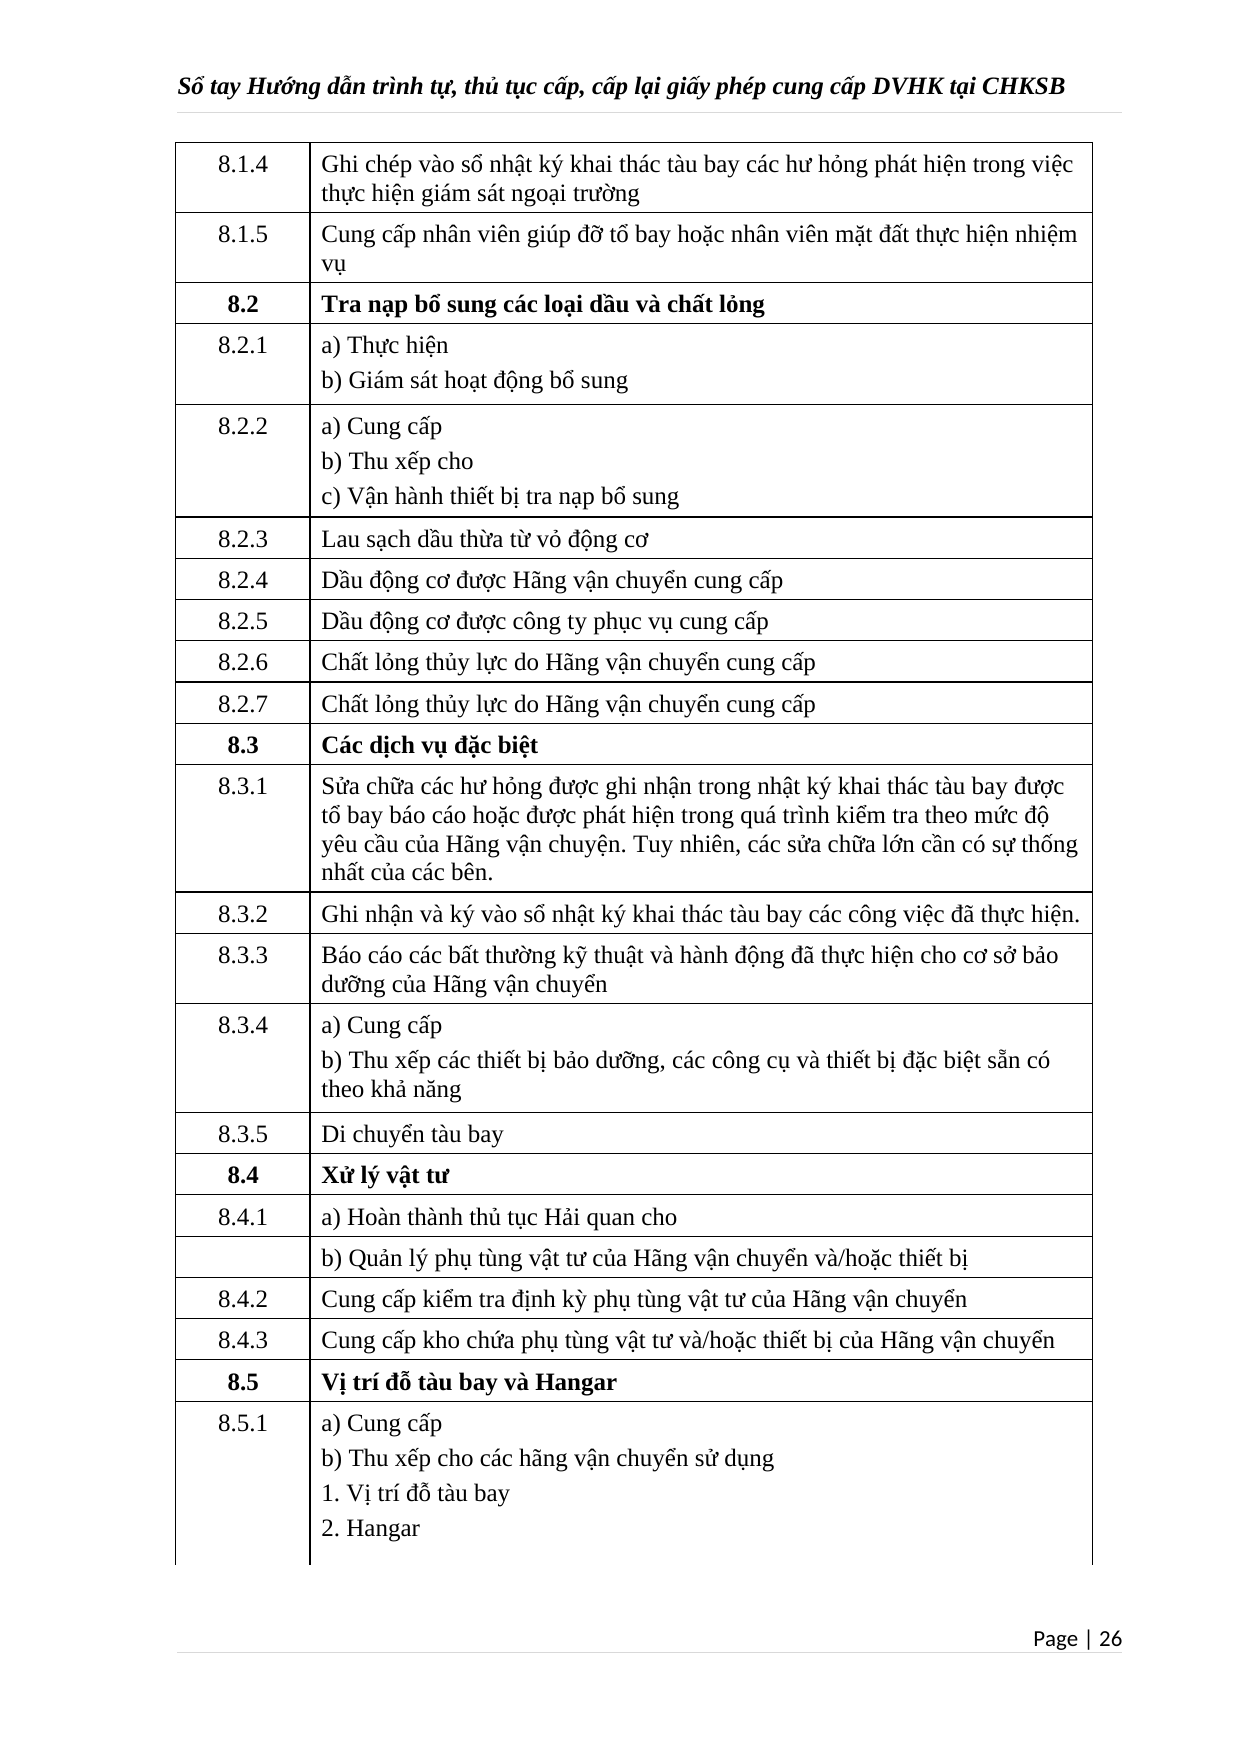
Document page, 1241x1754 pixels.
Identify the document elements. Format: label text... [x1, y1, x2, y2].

table_cell a) Cung cấp b) Thu xếp cho các hãng vận chuyển sử dụng 1. Vị trí đỗ tàu bay 2. Hangar [311, 1402, 1092, 1564]
table_cell 8.4.1 [176, 1195, 309, 1236]
table_cell 8.3.4 [176, 1004, 309, 1112]
table_cell Di chuyển tàu bay [311, 1113, 1092, 1153]
table_cell 8.3.1 [176, 765, 309, 891]
table_cell 8.1.4 [176, 143, 309, 212]
table_cell Dầu động cơ được công ty phục vụ cung cấp [311, 600, 1092, 640]
table_cell 8.3.2 [176, 893, 309, 933]
table_cell a) Thực hiện b) Giám sát hoạt động bổ sung [311, 324, 1092, 403]
table_cell 8.3 [176, 724, 309, 764]
table_cell Các dịch vụ đặc biệt [311, 724, 1092, 764]
table_cell 8.4.2 [176, 1278, 309, 1318]
table_cell 8.4.3 [176, 1319, 309, 1359]
table_cell 8.2 [176, 283, 309, 323]
table_cell 8.5 [176, 1360, 309, 1401]
table_cell 8.2.2 [176, 405, 309, 516]
table_cell [176, 1237, 309, 1277]
table_cell Tra nạp bổ sung các loại dầu và chất lỏng [311, 283, 1092, 323]
table_cell Cung cấp kho chứa phụ tùng vật tư và/hoặc thiết bị của Hãng vận chuyển [311, 1319, 1092, 1359]
table_cell 8.2.7 [176, 683, 309, 723]
table_cell Cung cấp kiểm tra định kỳ phụ tùng vật tư của Hãng vận chuyển [311, 1278, 1092, 1318]
table_cell 8.4 [176, 1154, 309, 1194]
table_cell 8.2.1 [176, 324, 309, 403]
table_cell Sửa chữa các hư hỏng được ghi nhận trong nhật ký khai thác tàu bay được tổ bay báo cáo hoặc được phát hiện trong quá trình kiểm tra theo mức độ yêu cầu của Hãng vận chuyện. Tuy nhiên, các sửa chữa lớn cần có sự thống nhất của các bên. [311, 765, 1092, 891]
table_cell Dầu động cơ được Hãng vận chuyển cung cấp [311, 559, 1092, 599]
table_cell Chất lỏng thủy lực do Hãng vận chuyển cung cấp [311, 641, 1092, 681]
table_cell Xử lý vật tư [311, 1154, 1092, 1194]
table_cell Báo cáo các bất thường kỹ thuật và hành động đã thực hiện cho cơ sở bảo dưỡng của Hãng vận chuyển [311, 934, 1092, 1003]
table_cell Lau sạch dầu thừa từ vỏ động cơ [311, 518, 1092, 558]
table_cell 8.2.6 [176, 641, 309, 681]
table_cell 8.1.5 [176, 213, 309, 282]
table_cell Chất lỏng thủy lực do Hãng vận chuyển cung cấp [311, 683, 1092, 723]
table_cell 8.3.3 [176, 934, 309, 1003]
table_cell 8.3.5 [176, 1113, 309, 1153]
table_cell Vị trí đỗ tàu bay và Hangar [311, 1360, 1092, 1401]
table_cell 8.5.1 [176, 1402, 309, 1564]
table_cell a) Cung cấp b) Thu xếp các thiết bị bảo dưỡng, các công cụ và thiết bị đặc biệt sẵn có theo khả năng [311, 1004, 1092, 1112]
table_cell 8.2.3 [176, 518, 309, 558]
table_cell 8.2.4 [176, 559, 309, 599]
table_cell a) Cung cấp b) Thu xếp cho c) Vận hành thiết bị tra nạp bổ sung [311, 405, 1092, 516]
table_cell Cung cấp nhân viên giúp đỡ tổ bay hoặc nhân viên mặt đất thực hiện nhiệm vụ [311, 213, 1092, 282]
table_cell b) Quản lý phụ tùng vật tư của Hãng vận chuyển và/hoặc thiết bị [311, 1237, 1092, 1277]
table_cell Ghi nhận và ký vào sổ nhật ký khai thác tàu bay các công việc đã thực hiện. [311, 893, 1092, 933]
table_cell a) Hoàn thành thủ tục Hải quan cho [311, 1195, 1092, 1236]
table_cell 8.2.5 [176, 600, 309, 640]
table_cell Ghi chép vào sổ nhật ký khai thác tàu bay các hư hỏng phát hiện trong việc thực hiện giám sát ngoại trường [311, 143, 1092, 212]
